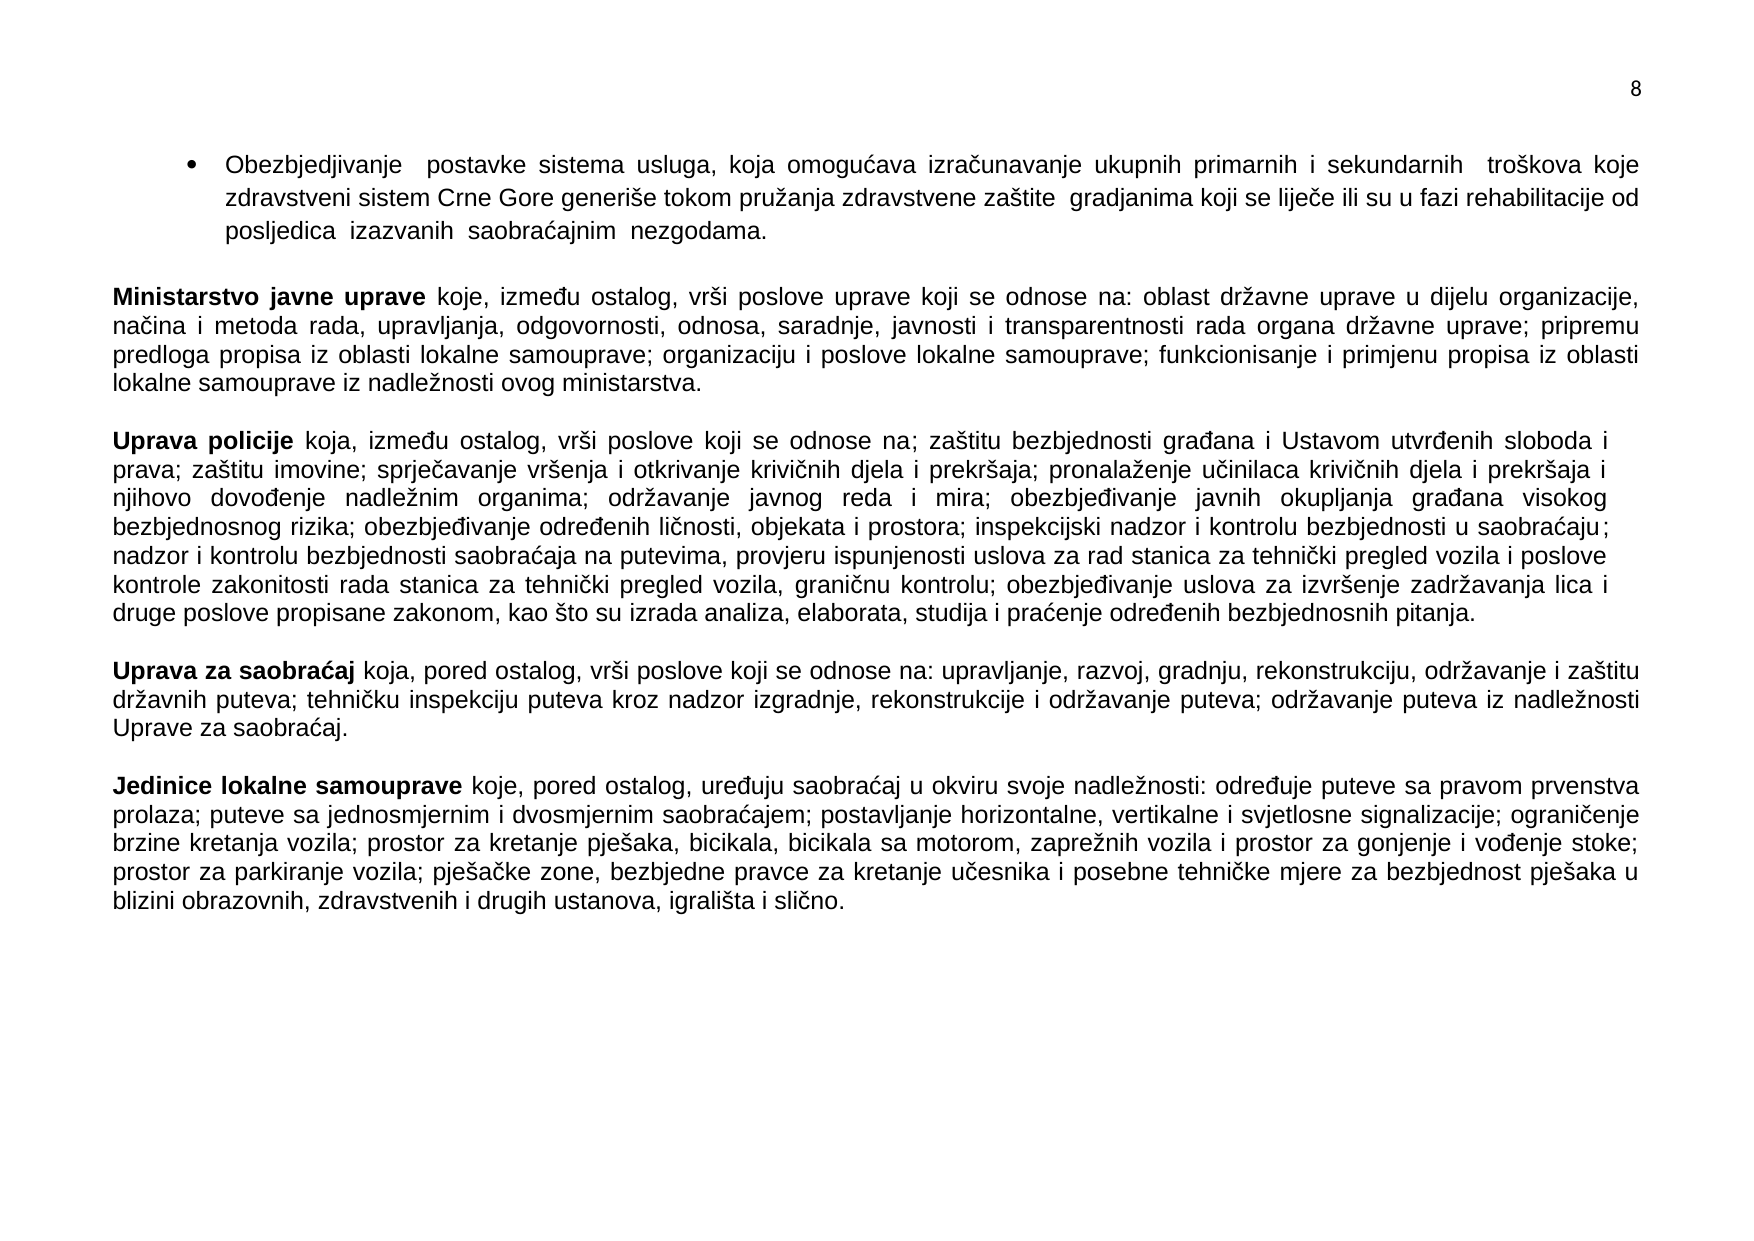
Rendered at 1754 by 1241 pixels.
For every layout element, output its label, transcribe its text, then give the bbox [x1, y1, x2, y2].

list Obezbjedjivanje postavke sistema usluga, koja omogućava izračunavanje ukupnih primarnih i sekundarnih troškova koje zdravstveni sistem Crne Gore generiše tokom pružanja zdravstvene zaštite gradjanima koji se liječe ili su u fazi rehabilitacije od posljedica izazvanih saobraćajnim nezgodama. [187, 150, 1642, 245]
text Jedinice lokalne samouprave koje, pored ostalog, uređuju saobraćaj u okviru svoje nadležnosti: određuje puteve sa pravom prvenstva prolaza; puteve sa jednosmjernim i dvosmjernim saobraćajem; postavljanje horizontalne, vertikalne i svjetlosne signalizacije; ograničenje brzine kretanja vozila; prostor za kretanje pješaka, bicikala, bicikala sa motorom, zaprežnih vozila i prostor za gonjenje i vođenje stoke; prostor za parkiranje vozila; pješačke zone, bezbjedne pravce za kretanje učesnika i posebne tehničke mjere za bezbjednost pješaka u blizini obrazovnih, zdravstvenih i drugih ustanova, igrališta i slično. [112, 771, 1642, 915]
text Uprava za saobraćaj koja, pored ostalog, vrši poslove koji se odnose na: upravljanje, razvoj, gradnju, rekonstrukciju, održavanje i zaštitu državnih puteva; tehničku inspekciju puteva kroz nadzor izgradnje, rekonstrukcije i održavanje puteva; održavanje puteva iz nadležnosti Uprave za saobraćaj. [112, 656, 1642, 742]
text Ministarstvo javne uprave koje, između ostalog, vrši poslove uprave koji se odnose na: oblast državne uprave u dijelu organizacije, načina i metoda rada, upravljanja, odgovornosti, odnosa, saradnje, javnosti i transparentnosti rada organa državne uprave; pripremu predloga propisa iz oblasti lokalne samouprave; organizaciju i poslove lokalne samouprave; funkcionisanje i primjenu propisa iz oblasti lokalne samouprave iz nadležnosti ovog ministarstva. [112, 282, 1642, 397]
text Uprava policije koja, između ostalog, vrši poslove koji se odnose na; zaštitu bezbjednosti građana i Ustavom utvrđenih sloboda i prava; zaštitu imovine; sprječavanje vršenja i otkrivanje krivičnih djela i prekršaja; pronalaženje učinilaca krivičnih djela i prekršaja i njihovo dovođenje nadležnim organima; održavanje javnog reda i mira; obezbjeđivanje javnih okupljanja građana visokog bezbjednosnog rizika; obezbjeđivanje određenih ličnosti, objekata i prostora; inspekcijski nadzor i kontrolu bezbjednosti u saobraćaju; nadzor i kontrolu bezbjednosti saobraćaja na putevima, provjeru ispunjenosti uslova za rad stanica za tehnički pregled vozila i poslove kontrole zakonitosti rada stanica za tehnički pregled vozila, graničnu kontrolu; obezbjeđivanje uslova za izvršenje zadržavanja lica i druge poslove propisane zakonom, kao što su izrada analiza, elaborata, studija i praćenje određenih bezbjednosnih pitanja. [112, 426, 1609, 627]
